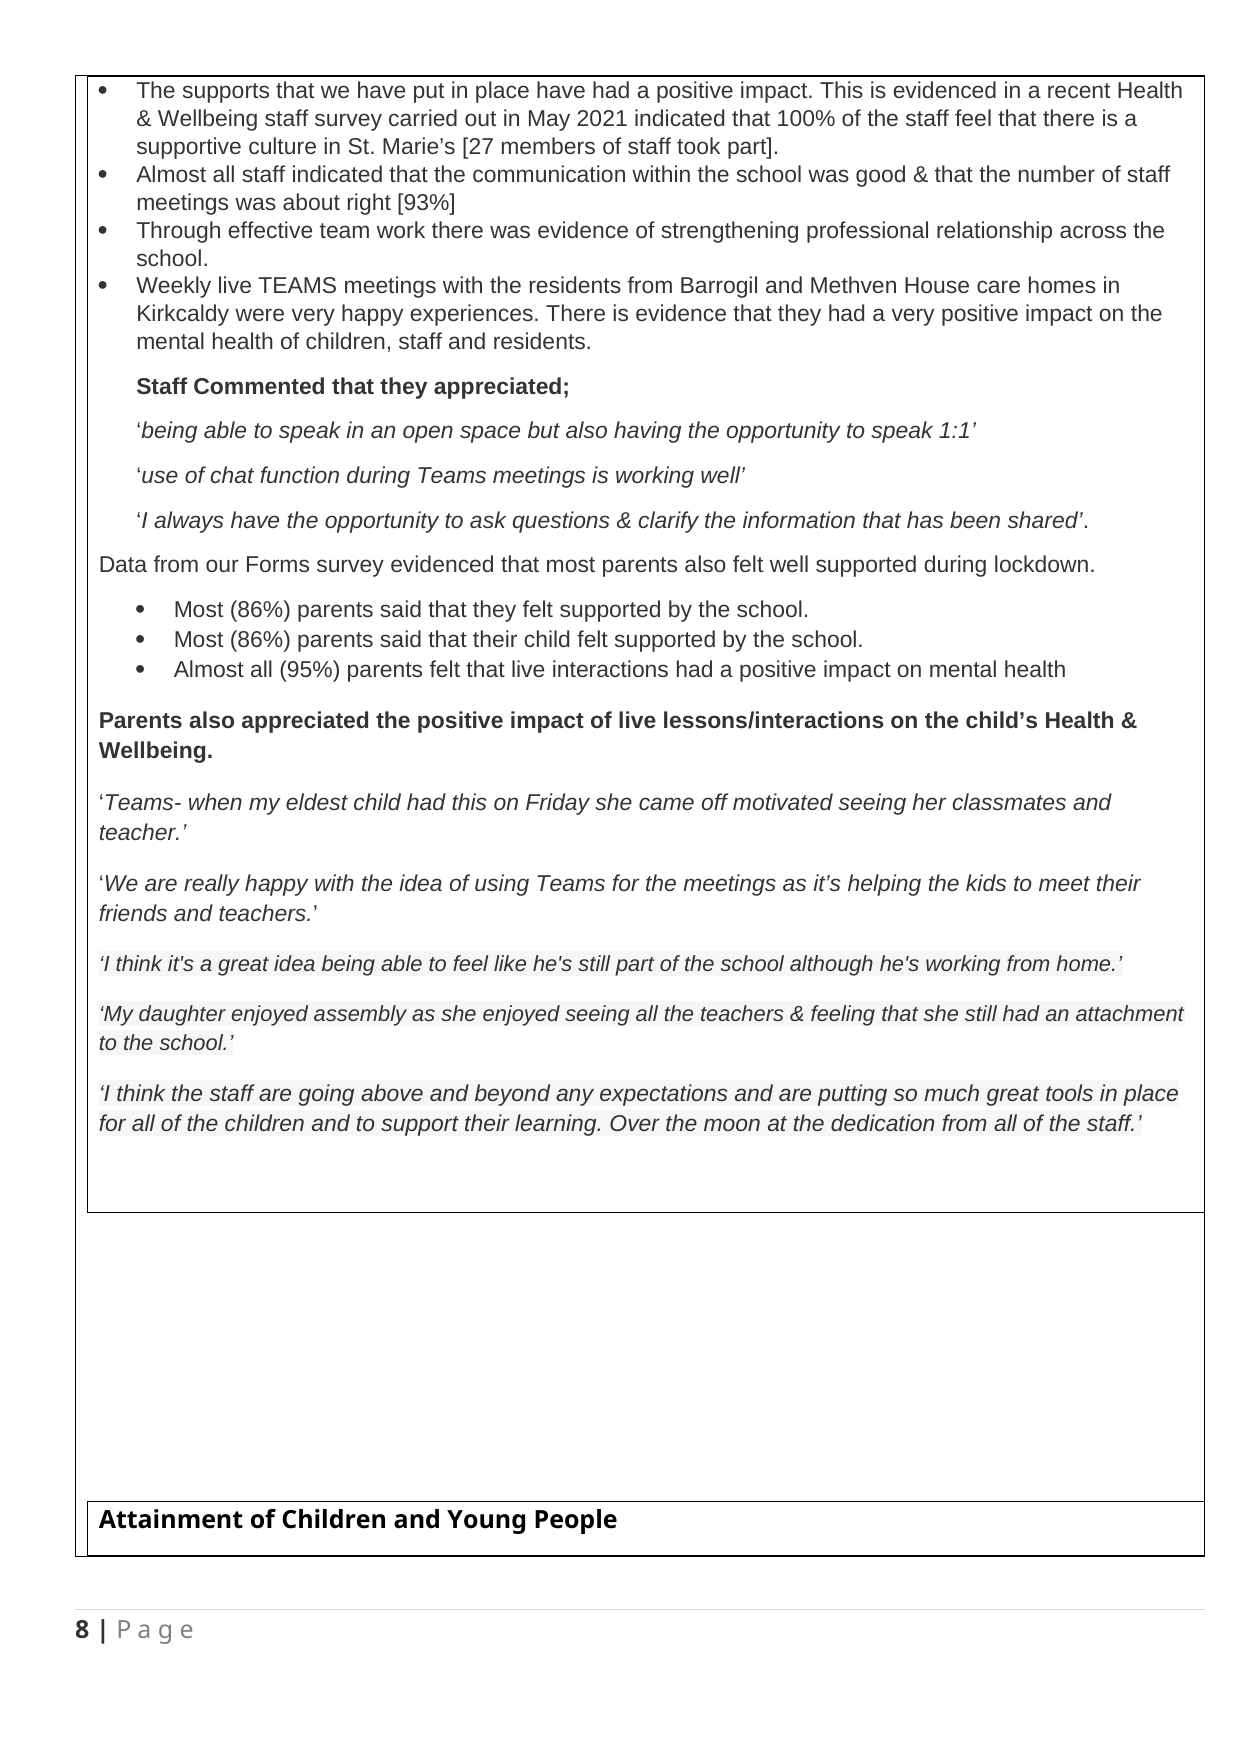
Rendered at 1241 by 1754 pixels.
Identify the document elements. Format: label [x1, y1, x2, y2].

table_cell [76, 76, 1204, 1556]
